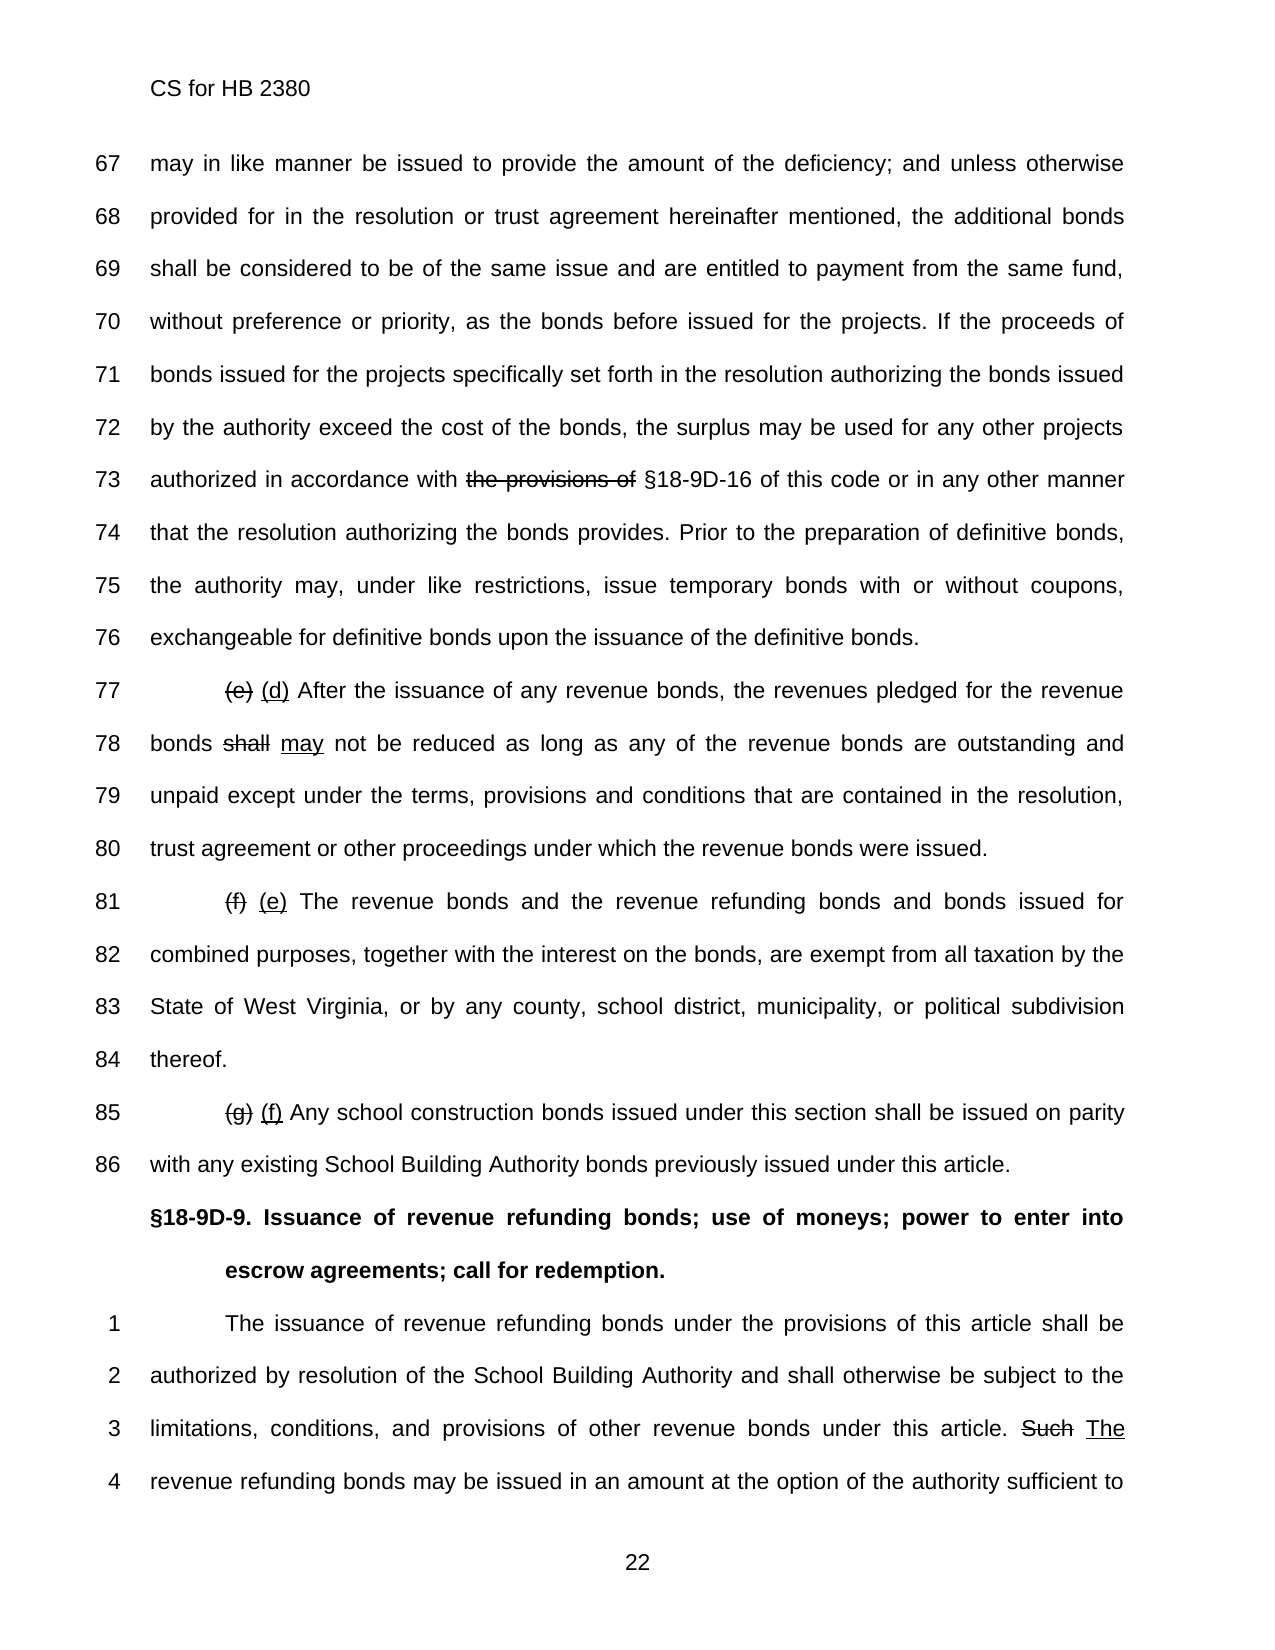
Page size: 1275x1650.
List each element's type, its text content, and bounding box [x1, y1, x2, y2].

subtitle §18-9D-9. Issuance of revenue refunding bonds; use of moneys; power to enter into escrow agreements; call for redemption. [150, 1204, 1125, 1283]
text (g) (f) Any school construction bonds issued under this section shall be issued on parity with any existing School Building Authority bonds previously issued under this article. [150, 1099, 1125, 1178]
text (f) (e) The revenue bonds and the revenue refunding bonds and bonds issued for combined purposes, together with the interest on the bonds, are exempt from all taxation by the State of West Virginia, or by any county, school district, municipality, or political subdivision thereof. [150, 888, 1125, 1072]
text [150, 150, 1125, 651]
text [150, 1309, 1125, 1494]
text (e) (d) After the issuance of any revenue bonds, the revenues pledged for the revenue bonds shall may not be reduced as long as any of the revenue bonds are outstanding and unpaid except under the terms, provisions and conditions that are contained in the resolution, trust agreement or other proceedings under which the revenue bonds were issued. [150, 677, 1125, 862]
